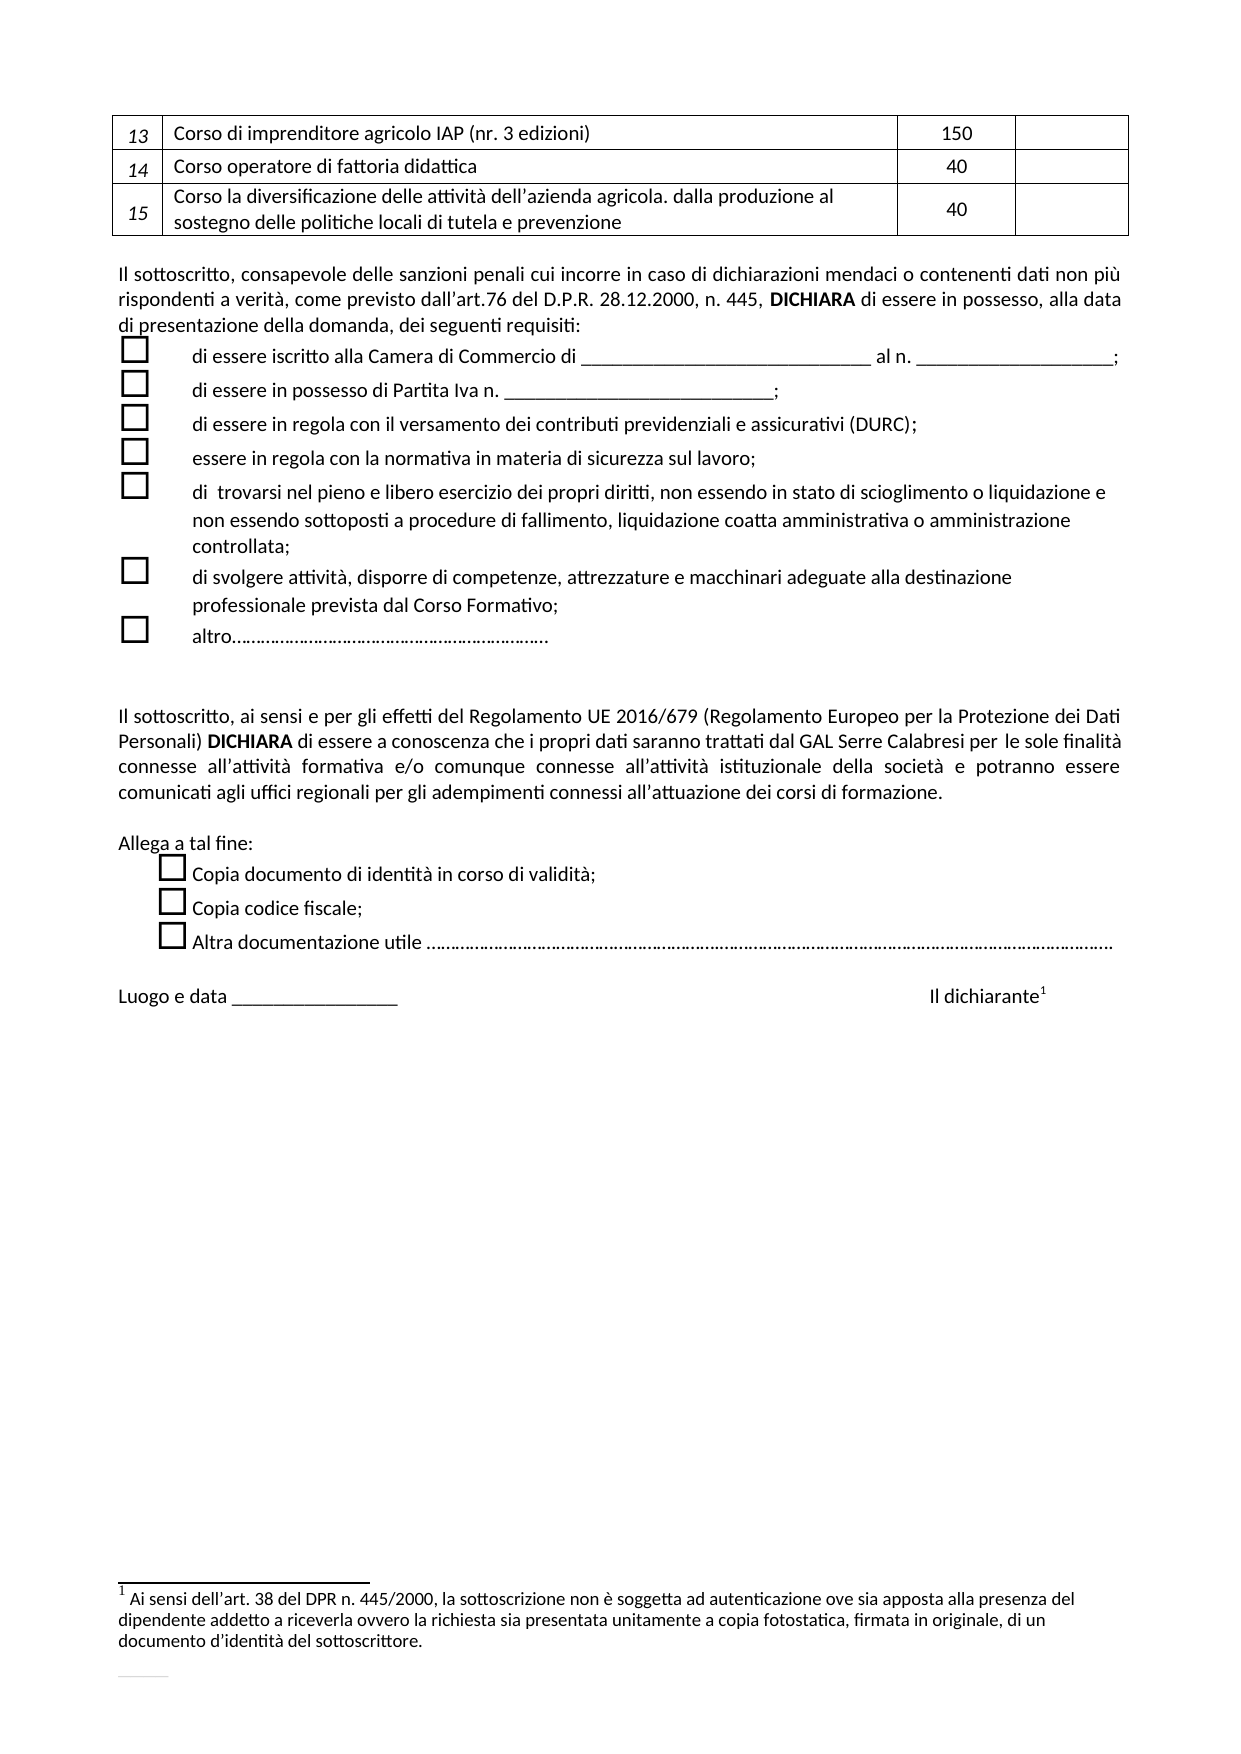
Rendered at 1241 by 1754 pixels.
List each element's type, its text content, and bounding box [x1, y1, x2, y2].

table_cell Corso operatore di fattoria didattica [163, 150, 897, 183]
table_cell Corso di imprenditore agricolo IAP (nr. 3 edizioni) [163, 116, 897, 149]
text Il sottoscritto, consapevole delle sanzioni penali cui incorre in caso di dichiarazioni mendaci o contenenti dati non più rispondenti a verità, come previsto dall’art.76 del D.P.R. 28.12.2000, n. 445, DICHIARA di essere in possesso, alla data di presentazione della domanda, dei seguenti requisiti: [118, 261, 1122, 337]
list Copia codice fiscale; [156, 889, 1122, 923]
table_cell [1016, 184, 1128, 234]
list di svolgere attività, disporre di competenze, attrezzature e macchinari adeguate alla destinazione professionale prevista dal Corso Formativo; [118, 558, 1122, 618]
table_cell 14 [113, 150, 162, 183]
table_cell 40 [898, 150, 1015, 183]
list di essere iscritto alla Camera di Commercio di ____________________________ al n. ___________________; [118, 337, 1122, 371]
text Luogo e data ________________ Il dichiarante [118, 983, 1122, 1008]
list Copia documento di identità in corso di validità; [156, 855, 1122, 889]
text Allega a tal fine: [118, 830, 1122, 855]
table_cell 13 [113, 116, 162, 149]
table_cell 40 [898, 184, 1015, 234]
list di trovarsi nel pieno e libero esercizio dei propri diritti, non essendo in stato di scioglimento o liquidazione e non essendo sottoposti a procedure di fallimento, liquidazione coatta amministrativa o amministrazione controllata; [118, 473, 1122, 558]
table_cell Corso la diversificazione delle attività dell’azienda agricola. dalla produzione al sostegno delle politiche locali di tutela e prevenzione [163, 184, 897, 234]
text Il sottoscritto, ai sensi e per gli effetti del Regolamento UE 2016/679 (Regolamento Europeo per la Protezione dei Dati Personali‎) DICHIARA di essere a conoscenza che i propri dati saranno trattati dal GAL Serre Calabresi per le sole finalità connesse all’attività formativa e/o comunque connesse all’attività istituzionale della società e potranno essere comunicati agli uffici regionali per gli adempimenti connessi all’attuazione dei corsi di formazione. [118, 703, 1122, 804]
list altro………………………………………………………… [118, 618, 1122, 652]
list Altra documentazione utile …………………………………………………….………………………………………………………………………. [156, 923, 1122, 957]
table_cell 15 [113, 184, 162, 234]
list essere in regola con la normativa in materia di sicurezza sul lavoro; [118, 439, 1122, 473]
list di essere in possesso di Partita Iva n. __________________________; [118, 371, 1122, 405]
table_cell [1016, 150, 1128, 183]
list di essere in regola con il versamento dei contributi previdenziali e assicurativi (DURC); [118, 405, 1122, 439]
table_cell 150 [898, 116, 1015, 149]
table_cell [1016, 116, 1128, 149]
